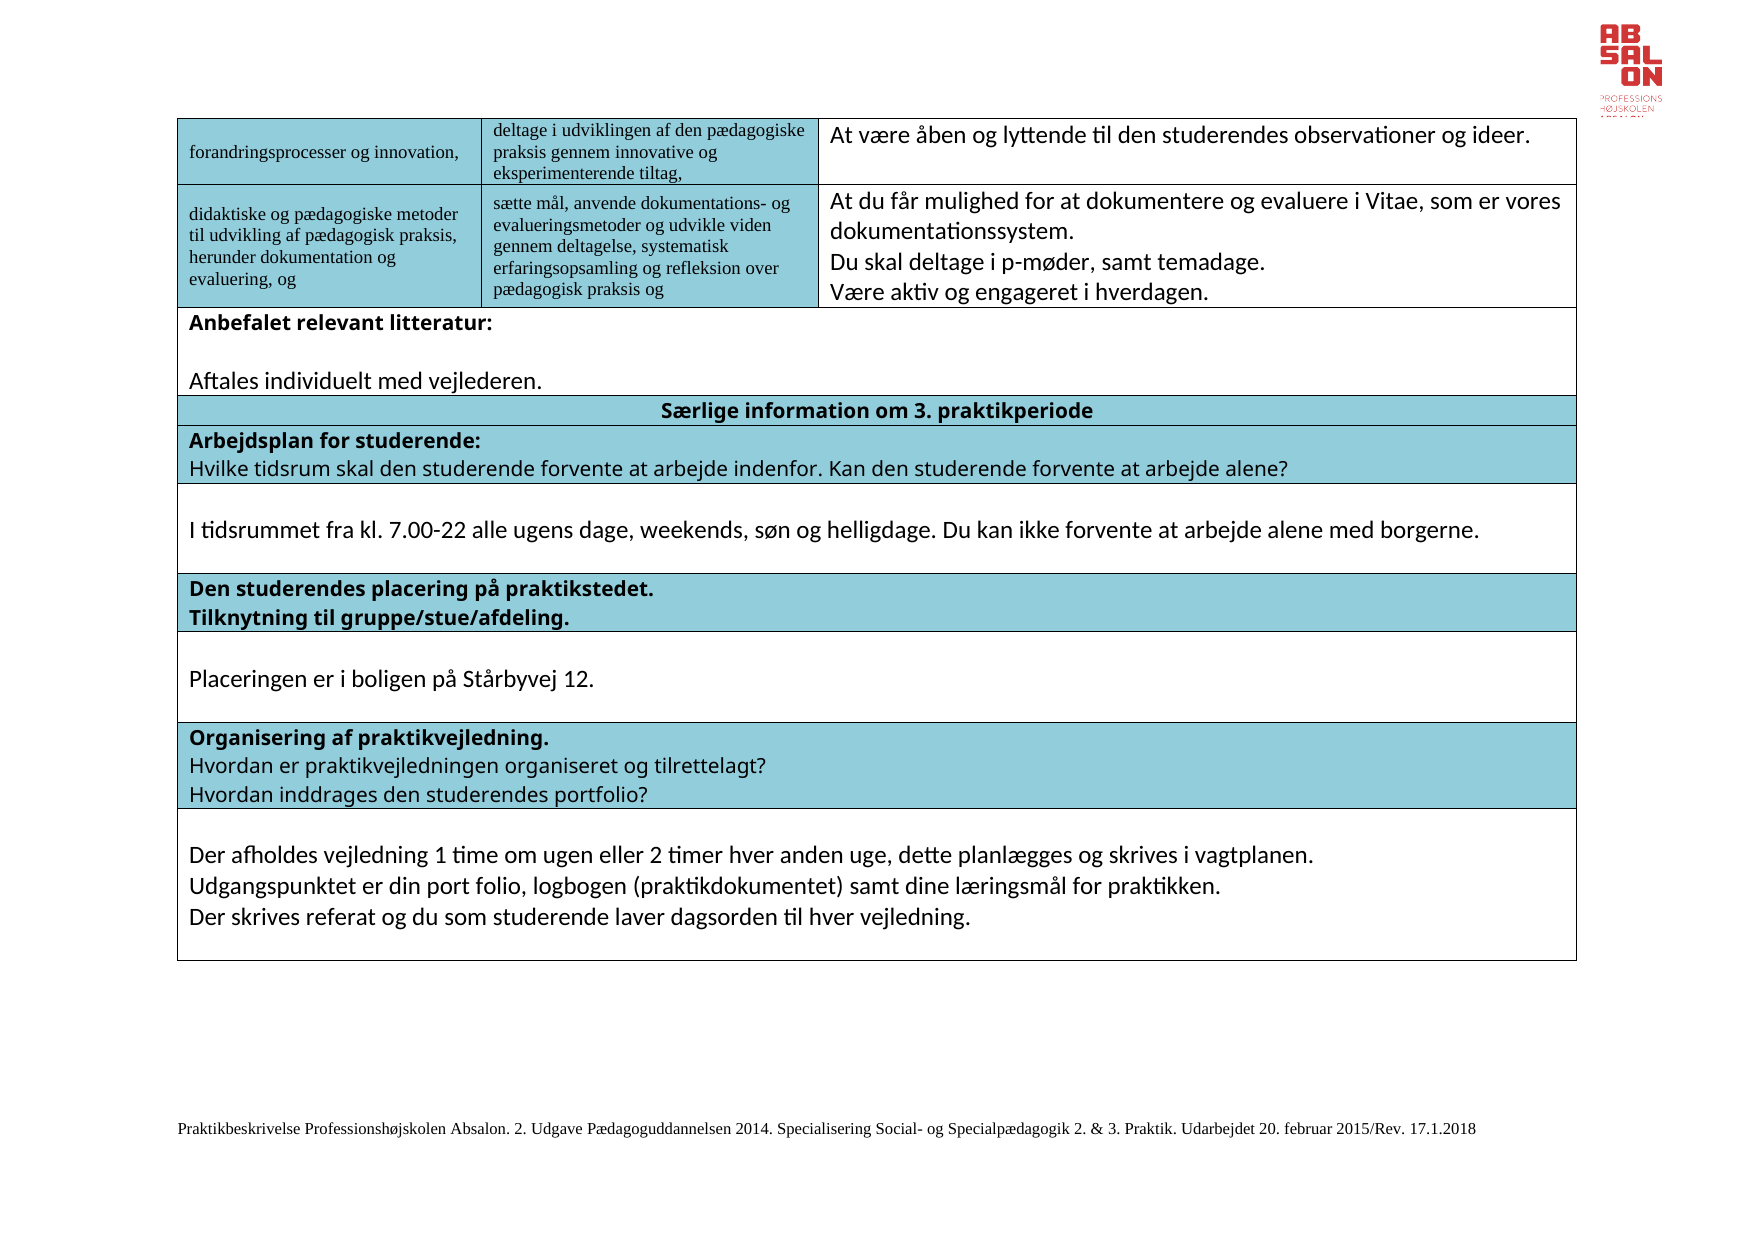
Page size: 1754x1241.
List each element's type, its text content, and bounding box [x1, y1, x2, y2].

picture [1600, 24, 1663, 117]
table_cell sætte mål, anvende dokumentations- og evalueringsmetoder og udvikle viden gennem deltagelse, systematisk erfaringsopsamling og refleksion over pædagogisk praksis og [482, 185, 818, 307]
table_cell Særlige information om 3. praktikperiode [178, 396, 1576, 425]
table_cell At du får mulighed for at dokumentere og evaluere i Vitae, som er vores dokumentationssystem. Du skal deltage i p-møder, samt temadage. Være aktiv og engageret i hverdagen. [819, 185, 1576, 307]
table_cell Placeringen er i boligen på Stårbyvej 12. [178, 632, 1576, 722]
table_cell Anbefalet relevant litteratur: Aftales individuelt med vejlederen. [178, 308, 1576, 395]
table_cell Organisering af praktikvejledning. Hvordan er praktikvejledningen organiseret og tilrettelagt? Hvordan inddrages den studerendes portfolio? [178, 723, 1576, 808]
table_cell I tidsrummet fra kl. 7.00-22 alle ugens dage, weekends, søn og helligdage. Du kan ikke forvente at arbejde alene med borgerne. [178, 484, 1576, 573]
table_cell Arbejdsplan for studerende: Hvilke tidsrum skal den studerende forvente at arbejde indenfor. Kan den studerende forvente at arbejde alene? [178, 426, 1576, 483]
table_cell Den studerendes placering på praktikstedet. Tilknytning til gruppe/stue/afdeling. [178, 574, 1576, 631]
table_cell deltage i udviklingen af den pædagogiske praksis gennem innovative og eksperimenterende tiltag, [482, 119, 818, 184]
table_cell didaktiske og pædagogiske metoder til udvikling af pædagogisk praksis, herunder dokumentation og evaluering, og [178, 185, 481, 307]
table_cell Der afholdes vejledning 1 time om ugen eller 2 timer hver anden uge, dette planlægges og skrives i vagtplanen. Udgangspunktet er din port folio, logbogen (praktikdokumentet) samt dine læringsmål for praktikken. Der skrives referat og du som studerende laver dagsorden til hver vejledning. [178, 809, 1576, 960]
table_cell forandringsprocesser og innovation, [178, 119, 481, 184]
table_cell At være åben og lyttende til den studerendes observationer og ideer. [819, 119, 1576, 184]
